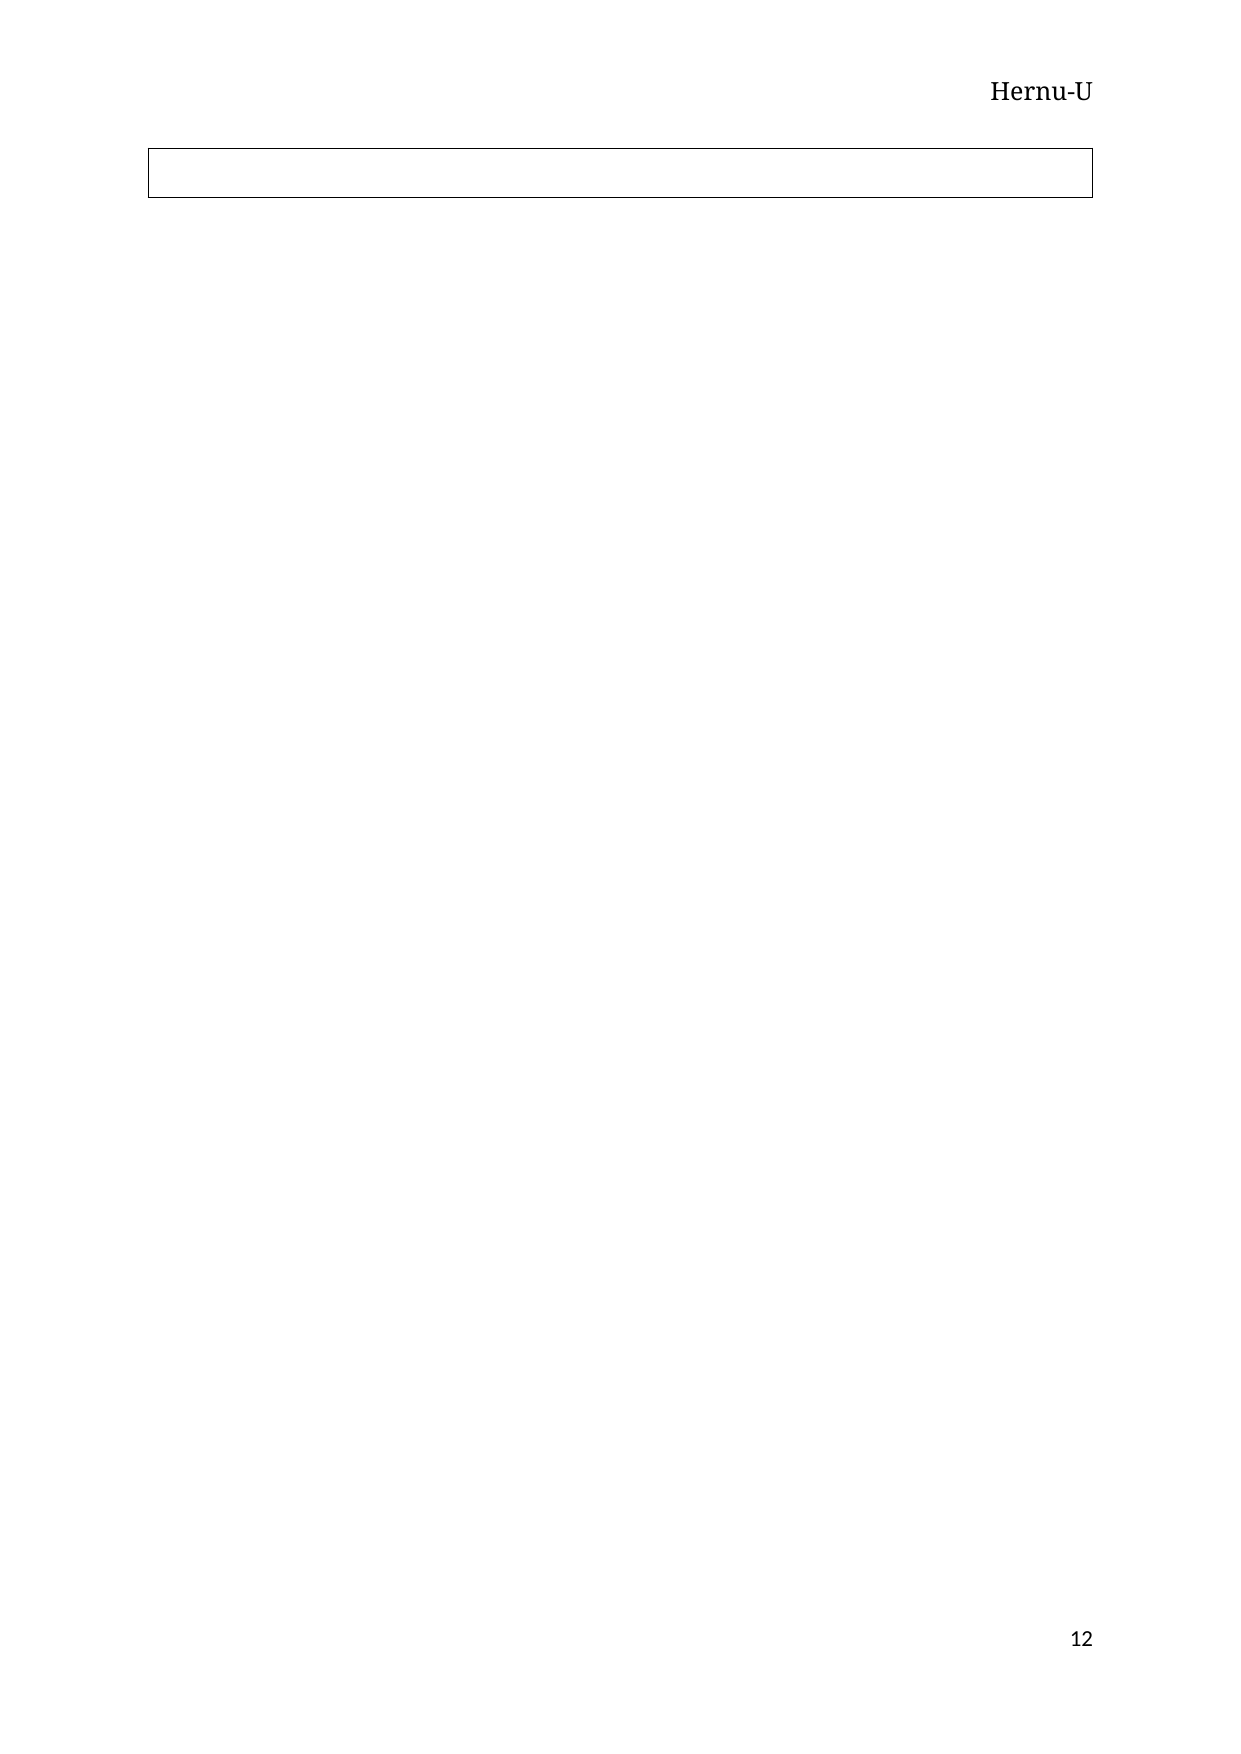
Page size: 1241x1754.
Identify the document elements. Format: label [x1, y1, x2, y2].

table_header [149, 149, 1092, 197]
